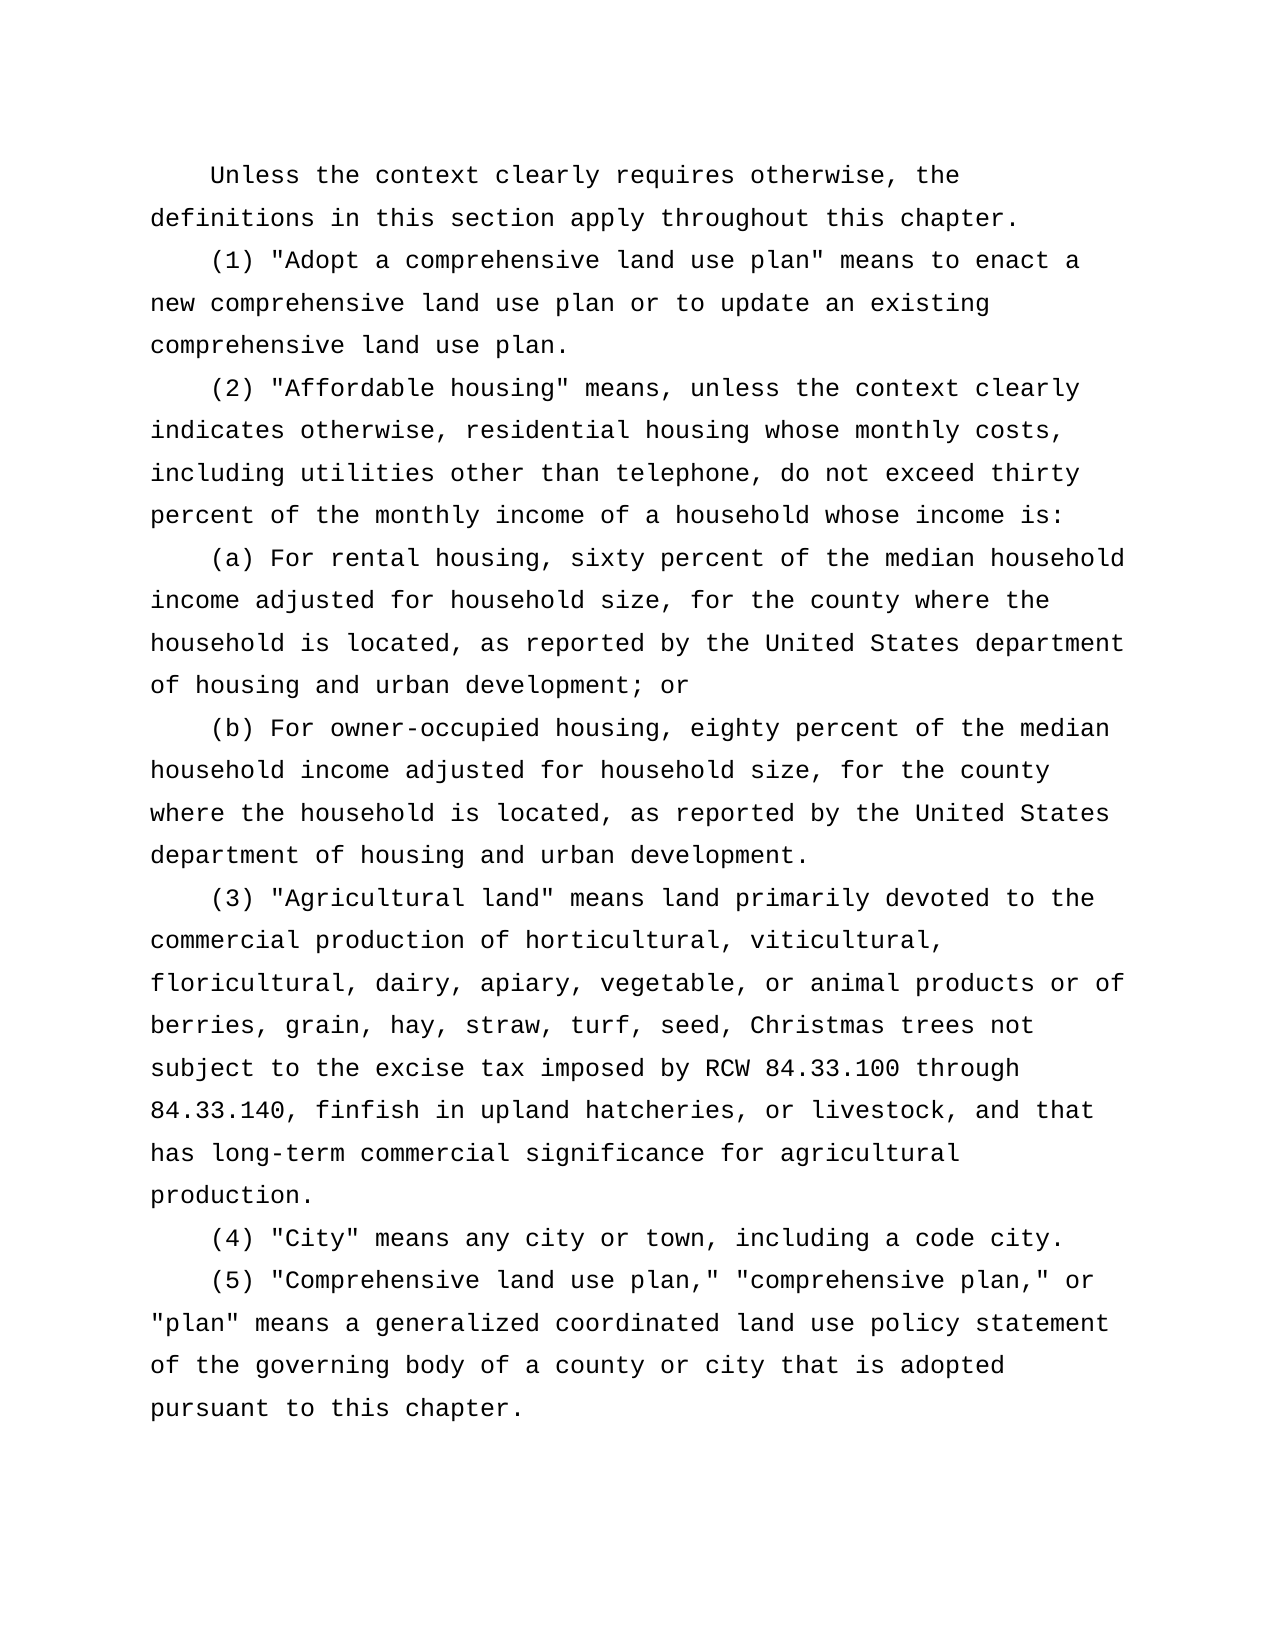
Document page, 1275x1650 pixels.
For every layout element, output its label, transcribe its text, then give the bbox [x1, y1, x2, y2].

text (2) "Affordable housing" means, unless the context clearly indicates otherwise, residential housing whose monthly costs, including utilities other than telephone, do not exceed thirty percent of the monthly income of a household whose income is: [150, 362, 1125, 532]
text (5) "Comprehensive land use plan," "comprehensive plan," or "plan" means a generalized coordinated land use policy statement of the governing body of a county or city that is adopted pursuant to this chapter. [150, 1255, 1125, 1425]
text Unless the context clearly requires otherwise, the definitions in this section apply throughout this chapter. [150, 150, 1125, 235]
text (a) For rental housing, sixty percent of the median household income adjusted for household size, for the county where the household is located, as reported by the United States department of housing and urban development; or [150, 532, 1125, 702]
text (b) For owner-occupied housing, eighty percent of the median household income adjusted for household size, for the county where the household is located, as reported by the United States department of housing and urban development. [150, 702, 1125, 872]
text (4) "City" means any city or town, including a code city. [150, 1212, 1125, 1255]
text (3) "Agricultural land" means land primarily devoted to the commercial production of horticultural, viticultural, floricultural, dairy, apiary, vegetable, or animal products or of berries, grain, hay, straw, turf, seed, Christmas trees not subject to the excise tax imposed by RCW 84.33.100 through 84.33.140, finfish in upland hatcheries, or livestock, and that has long-term commercial significance for agricultural production. [150, 872, 1125, 1212]
text (1) "Adopt a comprehensive land use plan" means to enact a new comprehensive land use plan or to update an existing comprehensive land use plan. [150, 235, 1125, 362]
